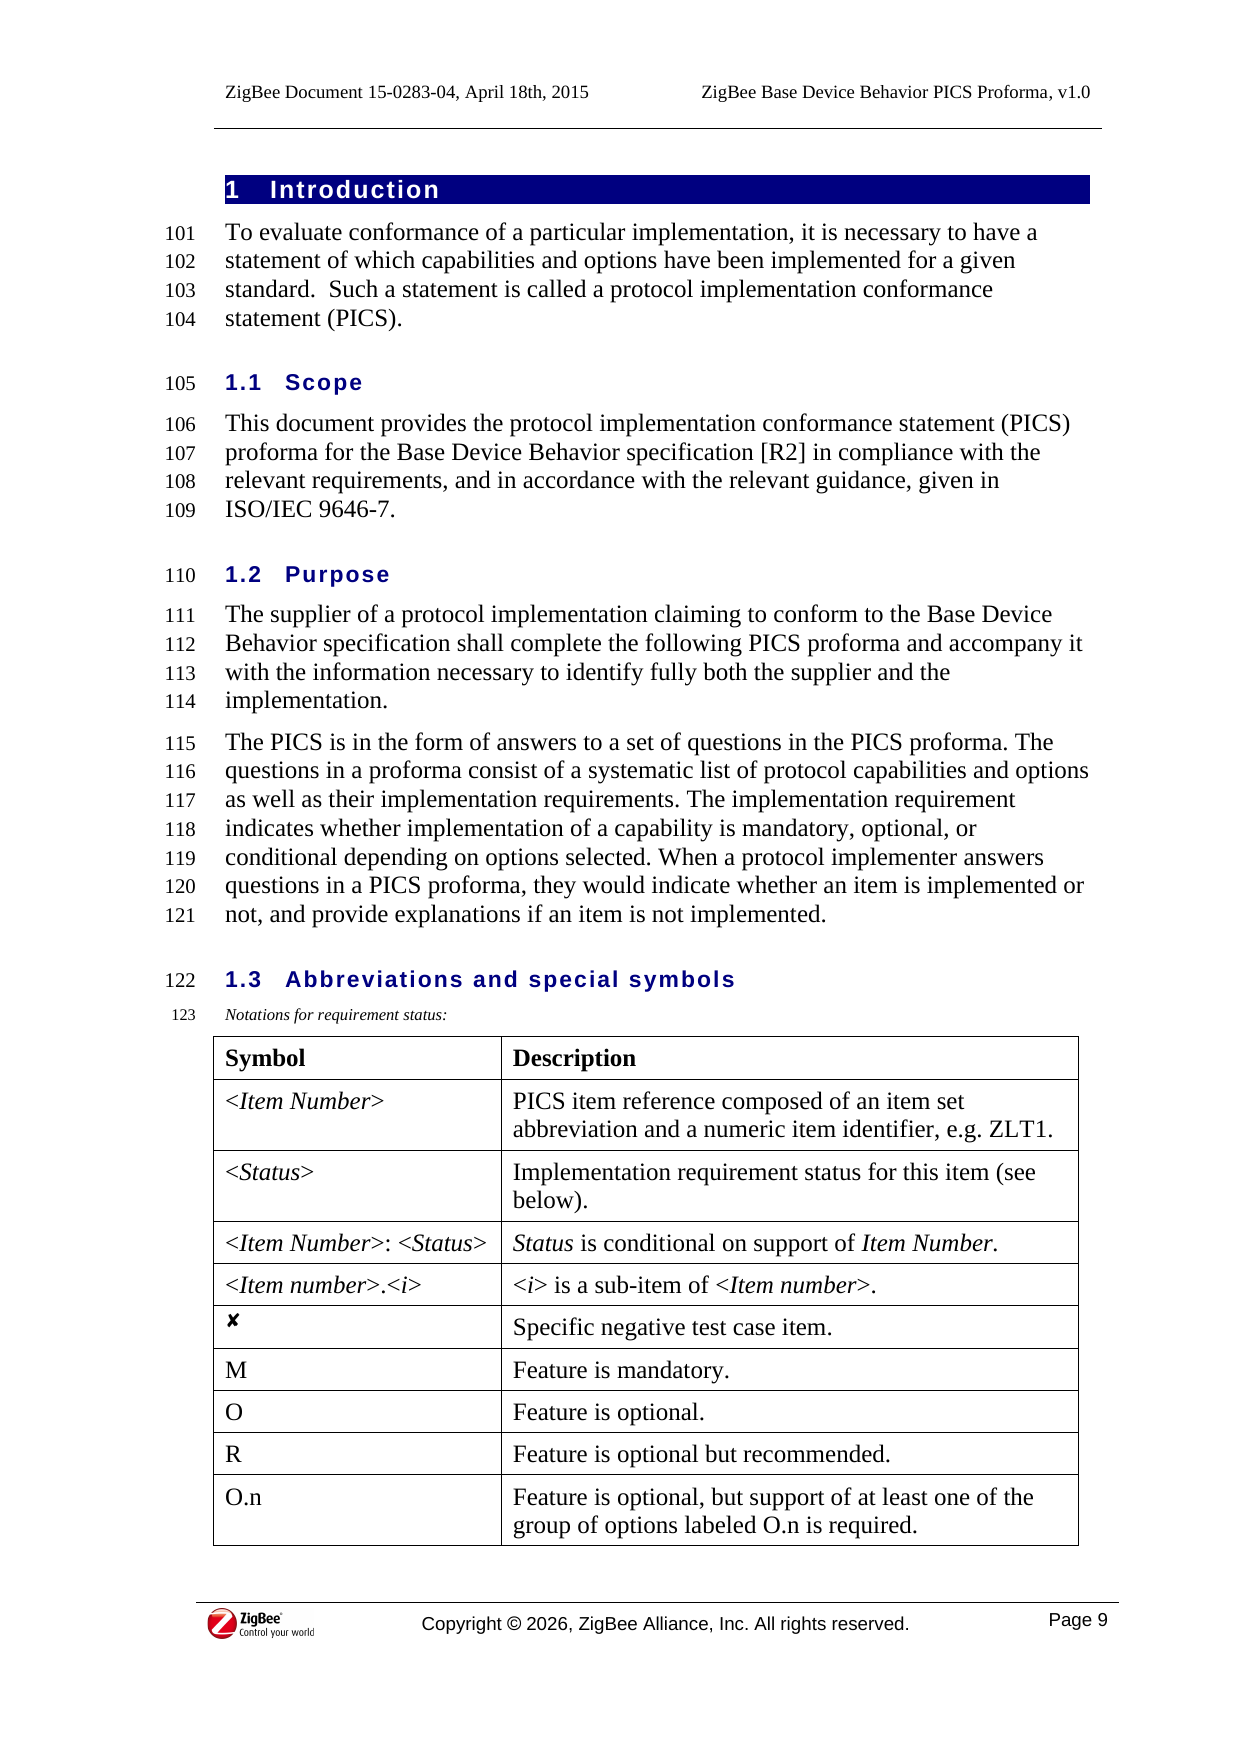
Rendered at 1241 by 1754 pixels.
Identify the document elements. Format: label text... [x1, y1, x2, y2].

table_cell Specific negative test case item. [502, 1306, 1078, 1347]
table_cell <Status> [214, 1151, 501, 1221]
text The PICS is in the form of answers to a set of questions in the PICS proforma. The questions in a proforma consist of a systematic list of protocol capabilities and options as well as their implementation requirements. The implementation requirement indicates whether implementation of a capability is mandatory, optional, or conditional depending on options selected. When a protocol implementer answers questions in a PICS proforma, they would indicate whether an item is implemented or not, and provide explanations if an item is not implemented. [225, 727, 1090, 928]
table_cell M [214, 1349, 501, 1390]
table_header Description [502, 1037, 1078, 1078]
table_cell Feature is optional but recommended. [502, 1433, 1078, 1474]
table_cell PICS item reference composed of an item set abbreviation and a numeric item identifier, e.g. ZLT1. [502, 1080, 1078, 1149]
table_cell <Item Number>: <Status> [214, 1222, 501, 1263]
picture [207, 1608, 314, 1639]
table_cell <i> is a sub-item of <Item number>. [502, 1264, 1078, 1305]
table_header Symbol [214, 1037, 501, 1078]
text The supplier of a protocol implementation claiming to conform to the Base Device Behavior specification shall complete the following PICS proforma and accompany it with the information necessary to identify fully both the supplier and the implementation. [225, 599, 1090, 714]
table_cell O.n [214, 1475, 501, 1545]
text This document provides the protocol implementation conformance statement (PICS) proforma for the Base Device Behavior specification [R2] in compliance with the relevant requirements, and in accordance with the relevant guidance, given in ISO/IEC 9646-7. [225, 408, 1090, 523]
subtitle Abbreviations and special symbols [225, 966, 1090, 992]
subtitle Introduction [225, 175, 1090, 204]
text To evaluate conformance of a particular implementation, it is necessary to have a statement of which capabilities and options have been implemented for a given standard. Such a statement is called a protocol implementation conformance statement (PICS). [225, 217, 1090, 332]
table_cell R [214, 1433, 501, 1474]
table_cell Implementation requirement status for this item (see below). [502, 1151, 1078, 1221]
table_cell <Item Number> [214, 1080, 501, 1149]
table_cell Feature is optional. [502, 1391, 1078, 1432]
table_cell [214, 1306, 501, 1347]
table_cell Feature is optional, but support of at least one of the group of options labeled O.n is required. [502, 1475, 1078, 1545]
subtitle Scope [225, 369, 1090, 396]
table_cell O [214, 1391, 501, 1432]
text Notations for requirement status: [225, 1004, 1090, 1024]
table_cell <Item number>.<i> [214, 1264, 501, 1305]
table_cell Feature is mandatory. [502, 1349, 1078, 1390]
subtitle Purpose [225, 561, 1090, 587]
table_cell Status is conditional on support of Item Number. [502, 1222, 1078, 1263]
